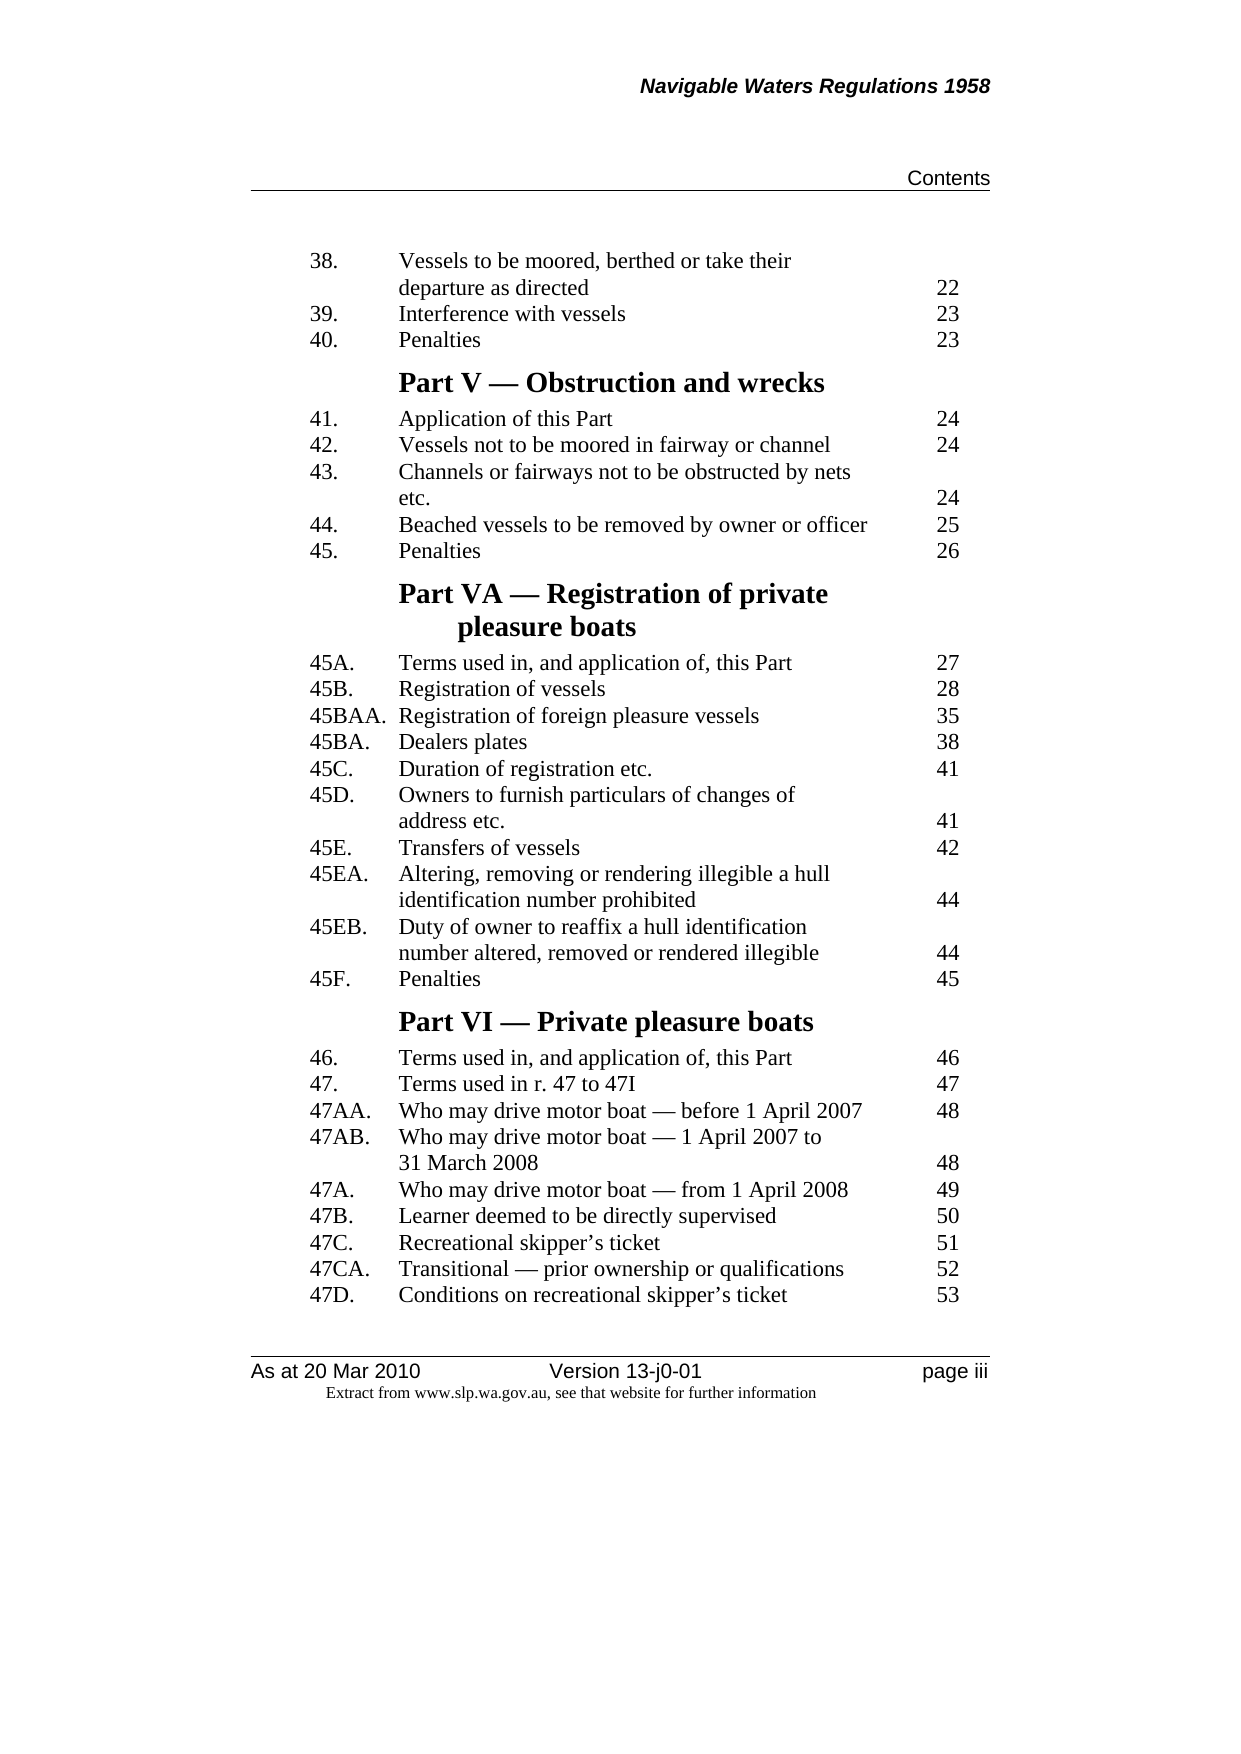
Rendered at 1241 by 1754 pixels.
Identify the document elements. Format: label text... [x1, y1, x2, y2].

text Part VA — Registration of private pleasure boats [398, 576, 872, 643]
text 44. Beached vessels to be removed by owner or officer 25 [309, 511, 872, 537]
text 45B. Registration of vessels 28 [309, 676, 872, 702]
text 47D. Conditions on recreational skipper’s ticket 53 [309, 1281, 872, 1308]
text 41. Application of this Part 24 [309, 405, 872, 432]
text 45BA. Dealers plates 38 [309, 728, 872, 754]
text 42. Vessels not to be moored in fairway or channel 24 [309, 432, 872, 458]
text 47CA. Transitional — prior ownership or qualifications 52 [309, 1255, 872, 1281]
text 46. Terms used in, and application of, this Part 46 [309, 1044, 872, 1070]
text 45F. Penalties 45 [309, 965, 872, 992]
text 47C. Recreational skipper’s ticket 51 [309, 1228, 872, 1255]
text 47B. Learner deemed to be directly supervised 50 [309, 1202, 872, 1228]
text 45. Penalties 26 [309, 537, 872, 563]
text 47AA. Who may drive motor boat — before 1 April 2007 48 [309, 1097, 872, 1123]
text 47A. Who may drive motor boat — from 1 April 2008 49 [309, 1176, 872, 1202]
text 45D. Owners to furnish particulars of changes of address etc. 41 [309, 781, 872, 834]
text 45A. Terms used in, and application of, this Part 27 [309, 649, 872, 676]
text 45BAA. Registration of foreign pleasure vessels 35 [309, 702, 872, 728]
text 40. Penalties 23 [309, 327, 872, 353]
text 43. Channels or fairways not to be obstructed by nets etc. 24 [309, 458, 872, 511]
text 45EB. Duty of owner to reaffix a hull identification number altered, removed or rendered illegible 44 [309, 913, 872, 965]
text 47. Terms used in r. 47 to 47I 47 [309, 1070, 872, 1097]
text Part V — Obstruction and wrecks [398, 365, 872, 399]
text 39. Interference with vessels 23 [309, 300, 872, 327]
text 38. Vessels to be moored, berthed or take their departure as directed 22 [309, 247, 872, 300]
text 47AB. Who may drive motor boat — 1 April 2007 to 31 March 2008 48 [309, 1123, 872, 1176]
text 45EA. Altering, removing or rendering illegible a hull identification number prohibited 44 [309, 860, 872, 913]
text 45C. Duration of registration etc. 41 [309, 754, 872, 781]
text 45E. Transfers of vessels 42 [309, 834, 872, 860]
text Part VI — Private pleasure boats [398, 1004, 872, 1038]
